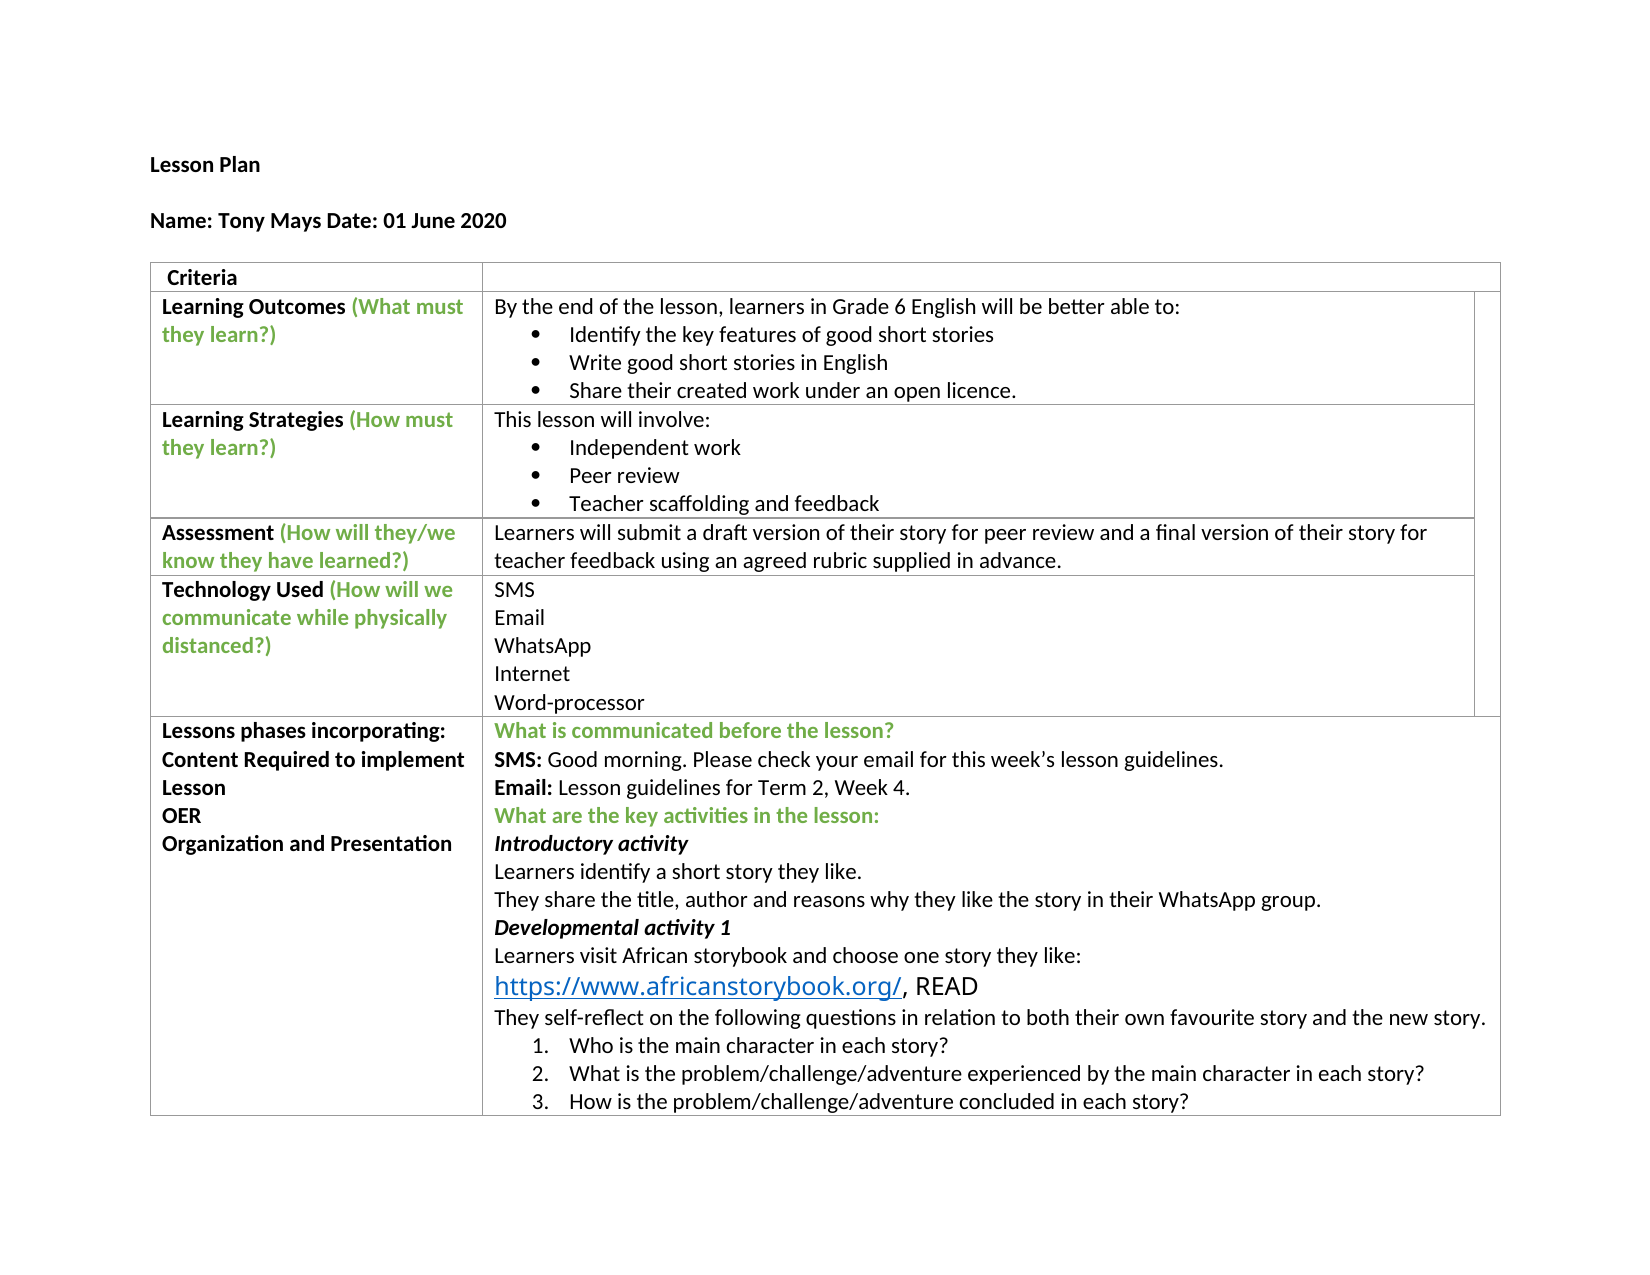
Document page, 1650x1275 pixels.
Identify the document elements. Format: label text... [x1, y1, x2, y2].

text Lesson Plan [150, 150, 1500, 178]
table_cell SMS Email WhatsApp Internet Word-processor [483, 576, 1474, 716]
table_cell Technology Used (How will we communicate while physically distanced?) [151, 576, 482, 716]
table_cell Learning Outcomes (What must they learn?) [151, 292, 482, 404]
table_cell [151, 717, 482, 1115]
table_cell This lesson will involve: Independent work Peer review Teacher scaffolding and feedback [483, 405, 1474, 517]
table_cell [1475, 292, 1500, 716]
table_cell Learners will submit a draft version of their story for peer review and a final version of their story for teacher feedback using an agreed rubric supplied in advance. [483, 519, 1474, 574]
table_header Criteria [151, 263, 482, 291]
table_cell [483, 717, 1500, 1115]
table_header [483, 263, 1500, 291]
table_cell By the end of the lesson, learners in Grade 6 English will be better able to: Identify the key features of good short stories Write good short stories in English Share their created work under an open licence. [483, 292, 1474, 404]
text Name: Tony Mays Date: 01 June 2020 [150, 206, 1500, 234]
table_cell Learning Strategies (How must they learn?) [151, 405, 482, 517]
table_cell Assessment (How will they/we know they have learned?) [151, 519, 482, 574]
